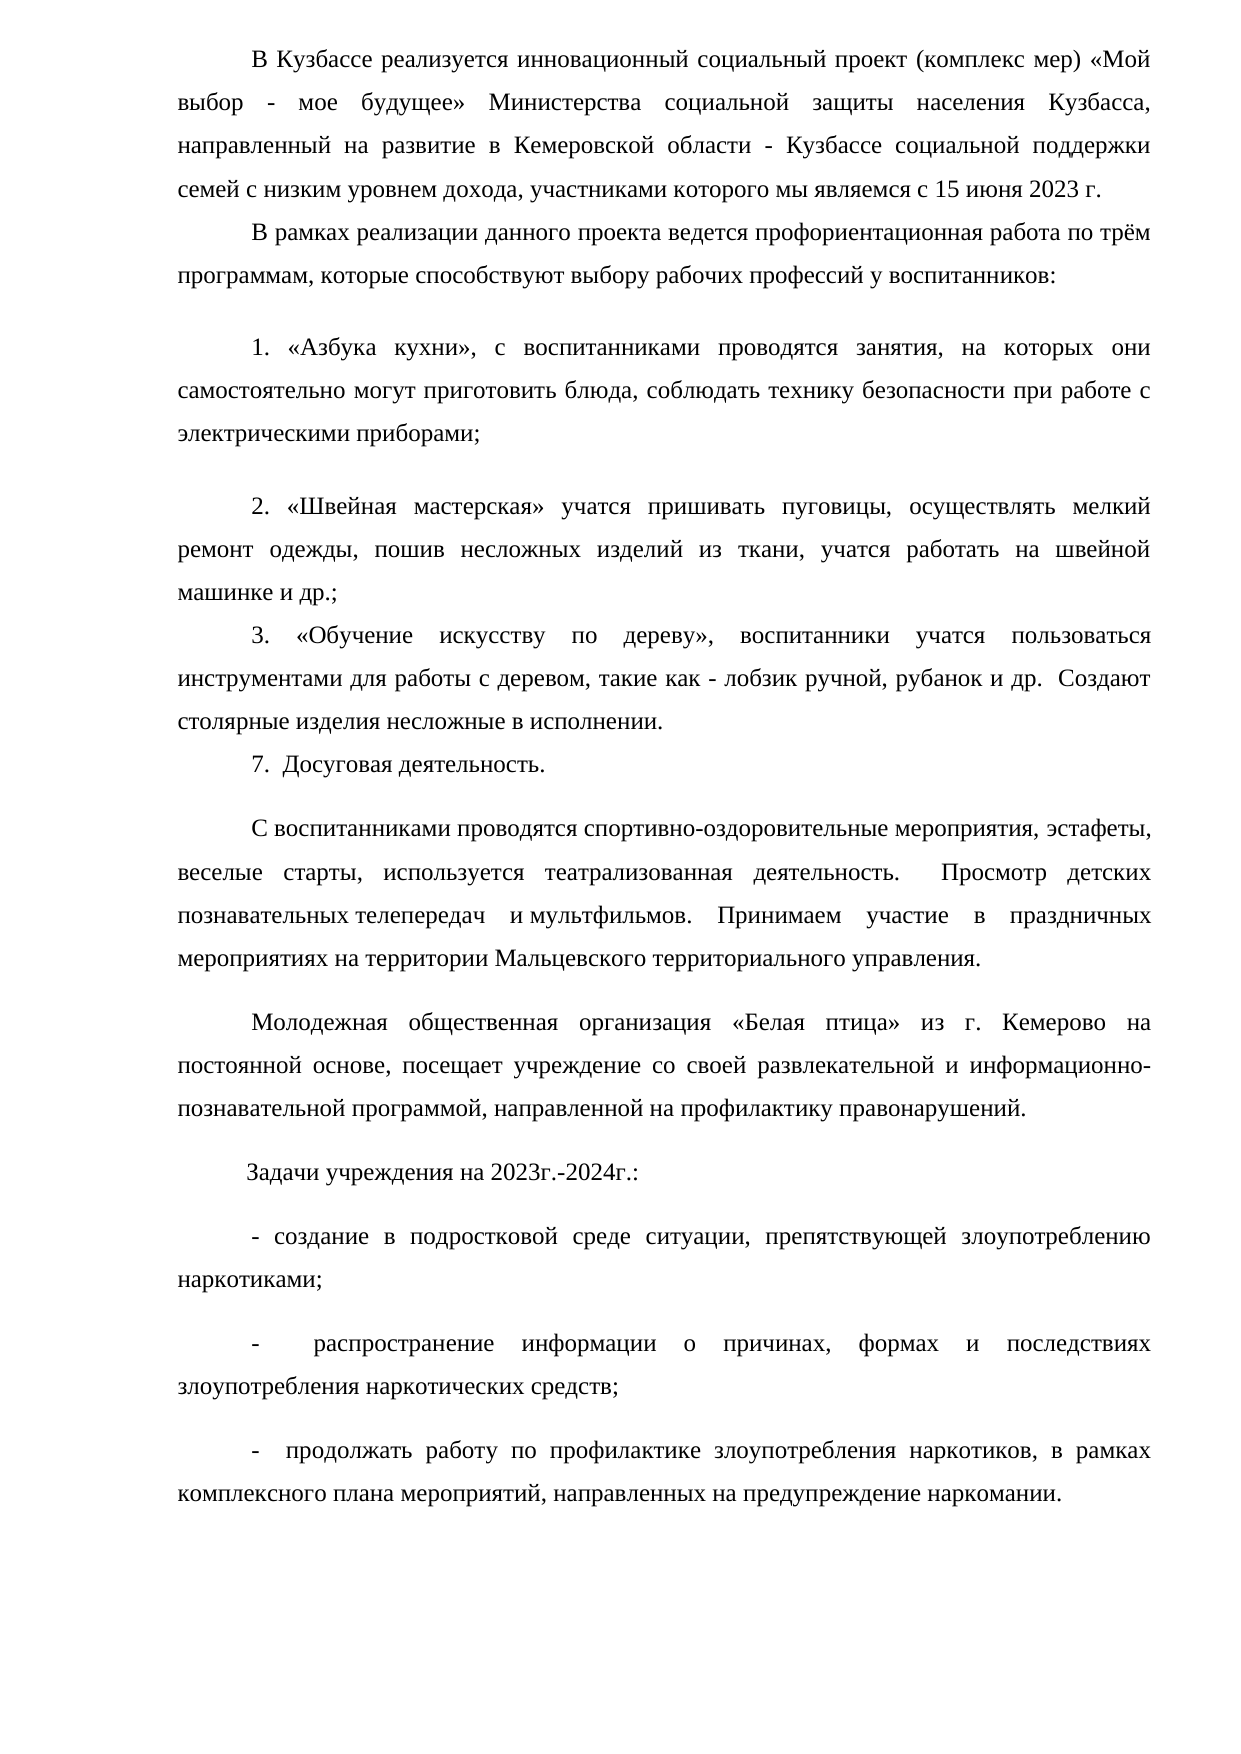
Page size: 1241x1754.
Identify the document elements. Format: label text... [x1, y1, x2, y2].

text 3. «Обучение искусству по дереву», воспитанники учатся пользоваться инструментами для работы с деревом, такие как - лобзик ручной, рубанок и др. Создают столярные изделия несложные в исполнении. [177, 620, 1152, 735]
text В рамках реализации данного проекта ведется профориентационная работа по трём программам, которые способствуют выбору рабочих профессий у воспитанников: [177, 217, 1152, 289]
text - создание в подростковой среде ситуации, препятствующей злоупотреблению наркотиками; [177, 1221, 1152, 1293]
text 2. «Швейная мастерская» учатся пришивать пуговицы, осуществлять мелкий ремонт одежды, пошив несложных изделий из ткани, учатся работать на швейной машинке и др.; [177, 491, 1152, 606]
text - продолжать работу по профилактике злоупотребления наркотиков, в рамках комплексного плана мероприятий, направленных на предупреждение наркомании. [177, 1435, 1152, 1507]
text - распространение информации о причинах, формах и последствиях злоупотребления наркотических средств; [177, 1328, 1152, 1400]
text 7. Досуговая деятельность. [177, 749, 1152, 778]
text С воспитанниками проводятся спортивно-оздоровительные мероприятия, эстафеты, веселые старты, используется театрализованная деятельность. Просмотр детских познавательных телепередач и мультфильмов. Принимаем участие в праздничных мероприятиях на территории Мальцевского территориального управления. [177, 813, 1152, 972]
text 1. «Азбука кухни», с воспитанниками проводятся занятия, на которых они самостоятельно могут приготовить блюда, соблюдать технику безопасности при работе с электрическими приборами; [177, 332, 1152, 447]
text В Кузбассе реализуется инновационный социальный проект (комплекс мер) «Мой выбор - мое будущее» Министерства социальной защиты населения Кузбасса, направленный на развитие в Кемеровской области - Кузбассе социальной поддержки семей с низким уровнем дохода, участниками которого мы являемся с 15 июня 2023 г. [177, 44, 1152, 202]
text Молодежная общественная организация «Белая птица» из г. Кемерово на постоянной основе, посещает учреждение со своей развлекательной и информационно-познавательной программой, направленной на профилактику правонарушений. [177, 1007, 1152, 1122]
text Задачи учреждения на 2023г.-2024г.: [177, 1157, 1152, 1186]
